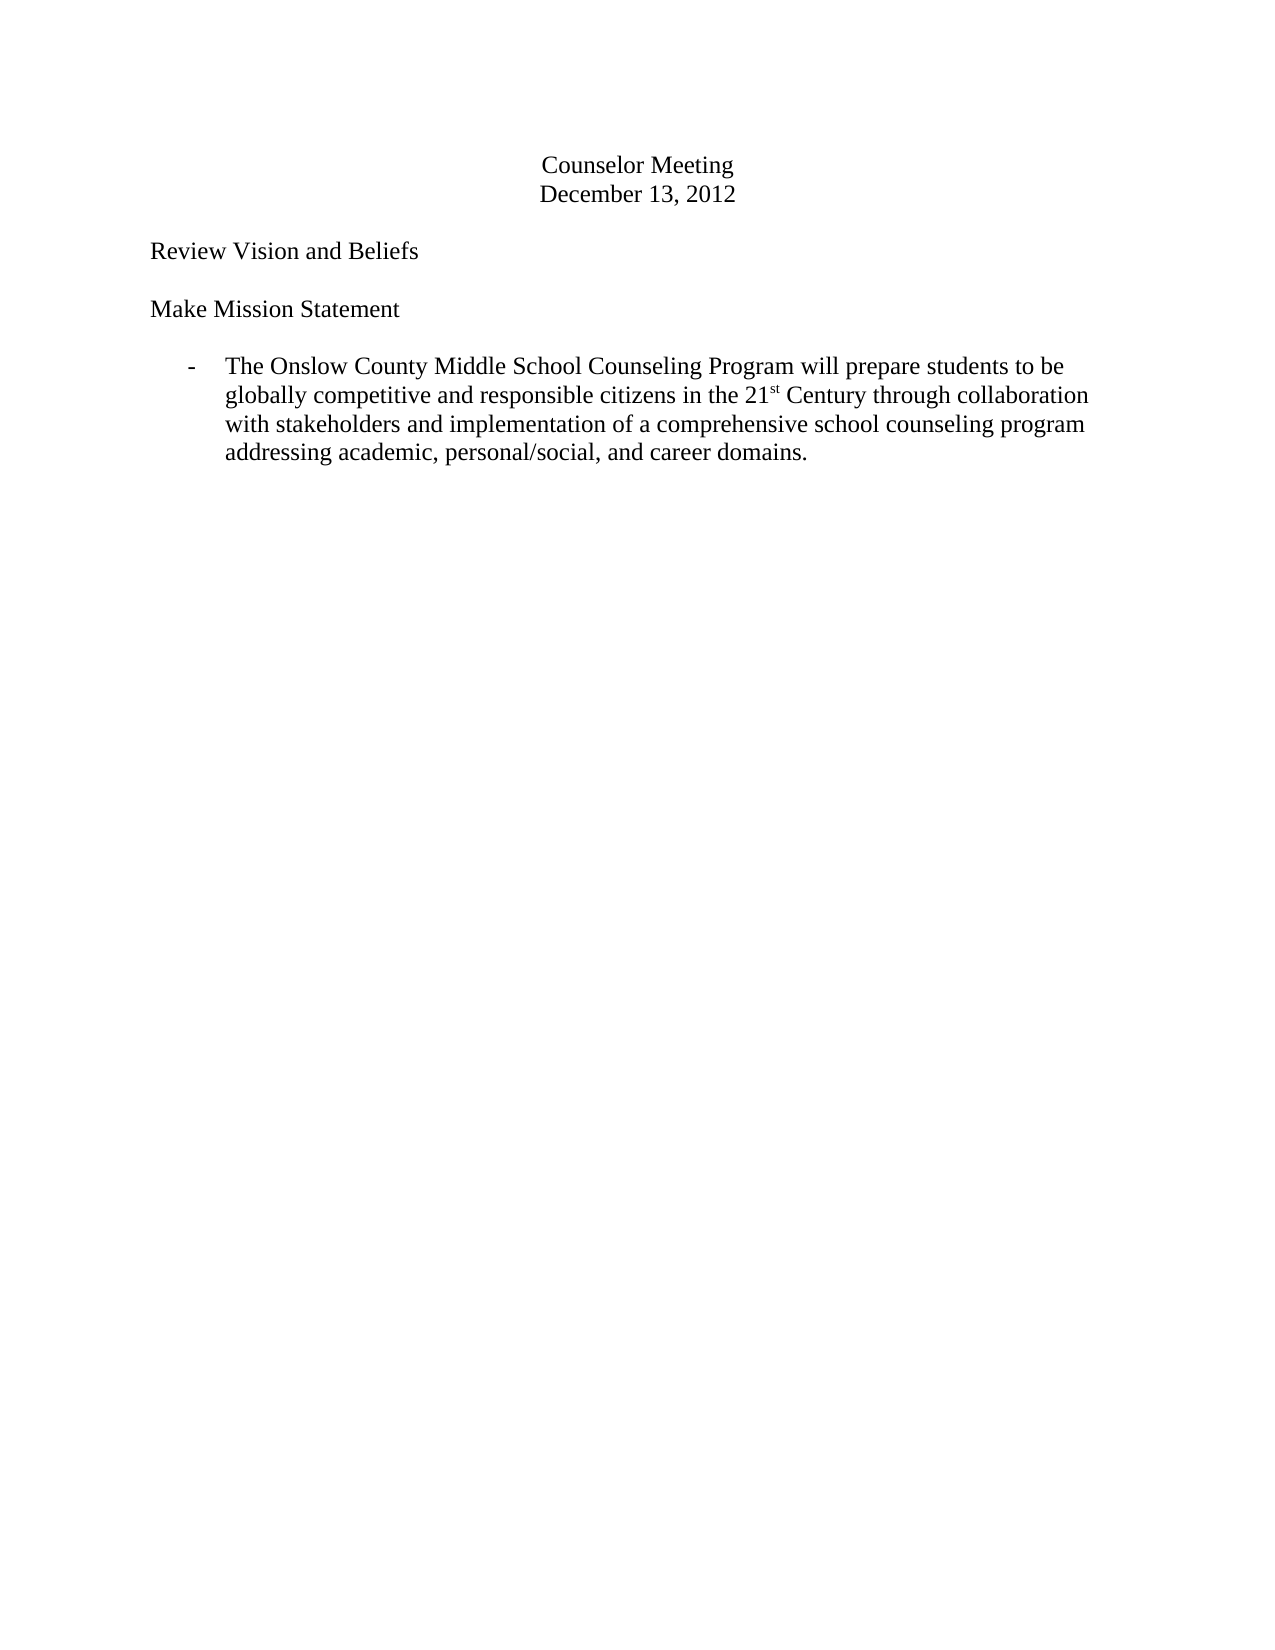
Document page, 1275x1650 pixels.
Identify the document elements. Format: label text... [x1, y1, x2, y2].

text Counselor Meeting [150, 150, 1125, 179]
text Review Vision and Beliefs [150, 236, 1125, 265]
text Make Mission Statement [150, 294, 1125, 322]
text December 13, 2012 [150, 179, 1125, 207]
list The Onslow County Middle School Counseling Program will prepare students to be globally competitive and responsible citizens in the 21st Century through collaboration with stakeholders and implementation of a comprehensive school counseling program addressing academic, personal/social, and career domains. [187, 351, 1125, 466]
